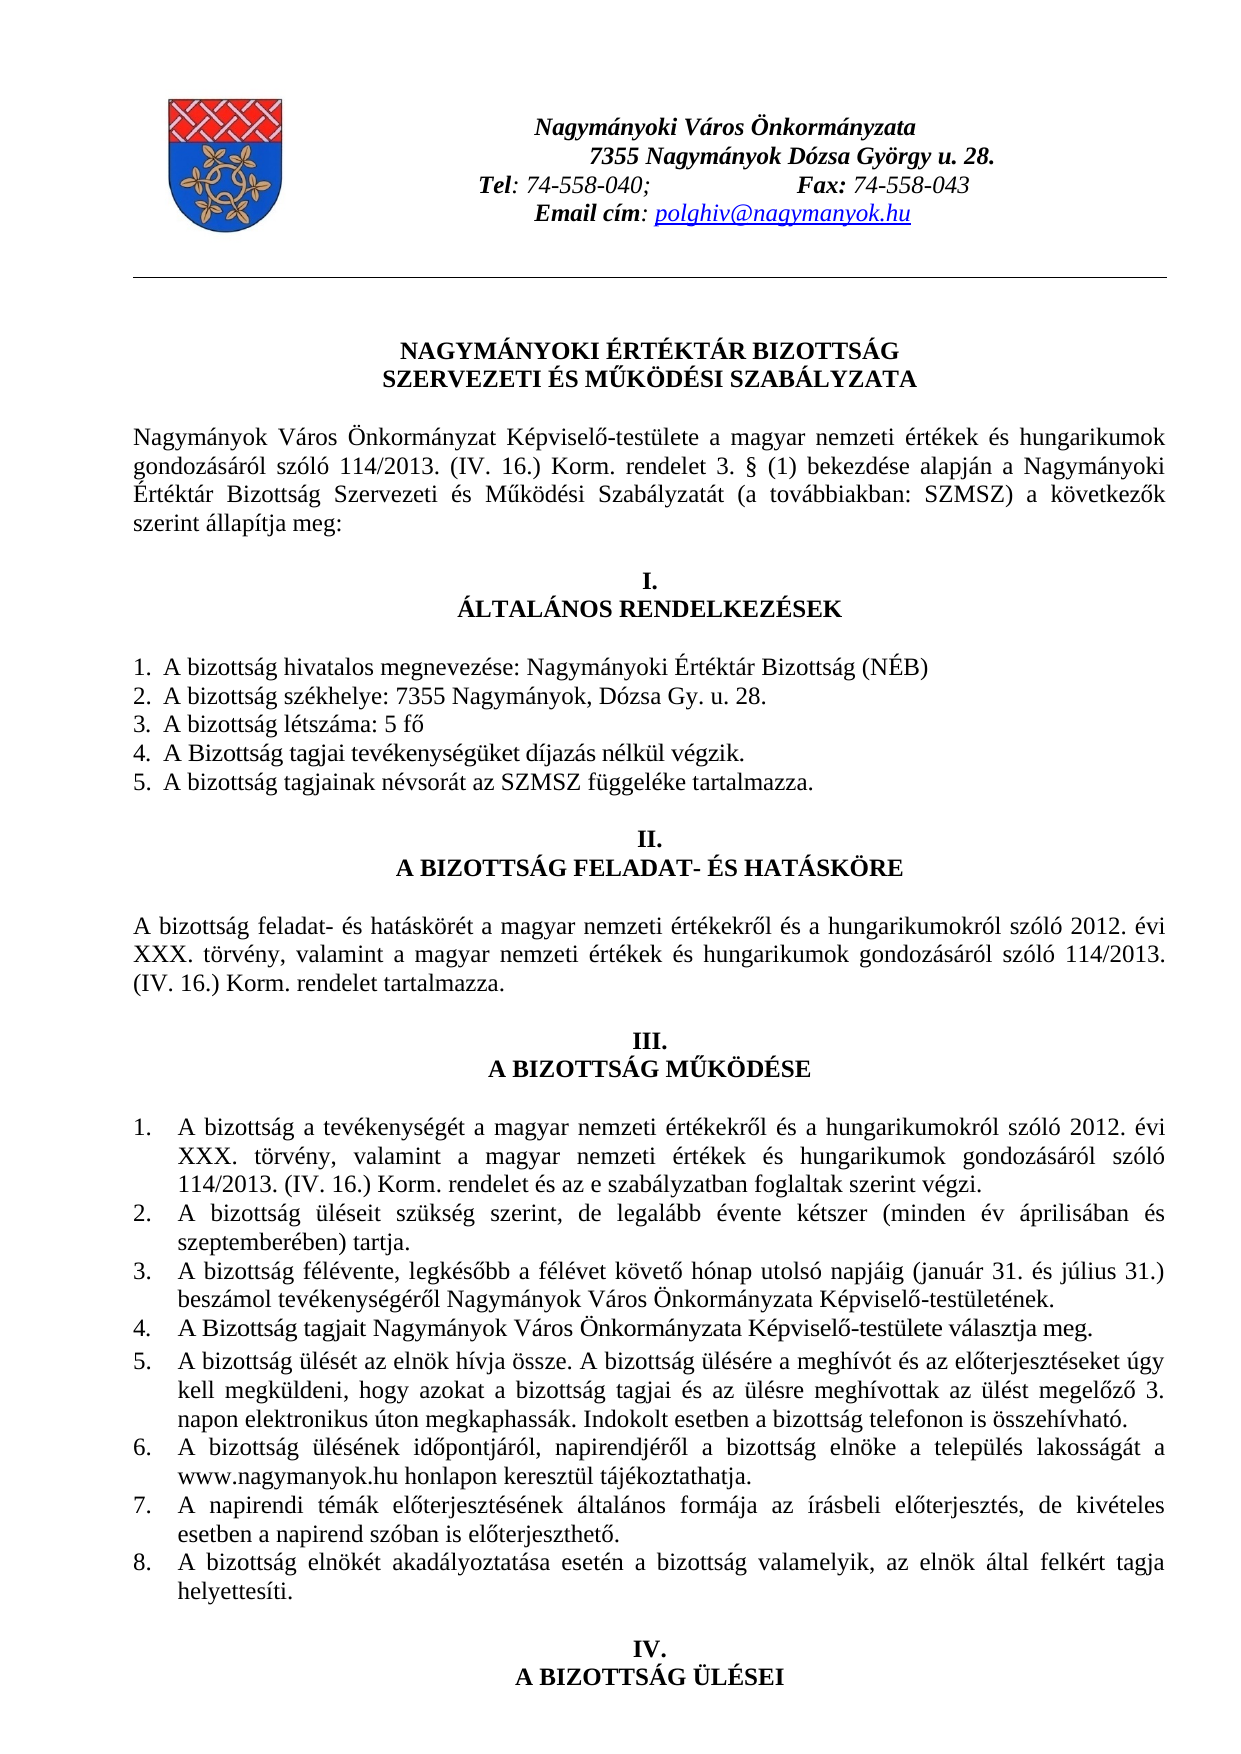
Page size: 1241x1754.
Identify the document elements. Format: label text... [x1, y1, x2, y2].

text A bizottság feladat- és hatáskörét a magyar nemzeti értékekről és a hungarikumokról szóló 2012. évi XXX. törvény, valamint a magyar nemzeti értékek és hungarikumok gondozásáról szóló 114/2013. (IV. 16.) Korm. rendelet tartalmazza. [133, 911, 1167, 997]
list A bizottság hivatalos megnevezése: Nagymányoki Értéktár Bizottság (NÉB) [133, 652, 1167, 681]
list A Bizottság tagjai tevékenységüket díjazás nélkül végzik. [133, 738, 1167, 767]
text III. A BIZOTTSÁG MŰKÖDÉSE [133, 1026, 1167, 1083]
list A Bizottság tagjait Nagymányok Város Önkormányzata Képviselő-testülete választja meg. [133, 1313, 1167, 1342]
list A bizottság ülésének időpontjáról, napirendjéről a bizottság elnöke a település lakosságát a www.nagymanyok.hu honlapon keresztül tájékoztathatja. [133, 1432, 1167, 1490]
text Nagymányoki Város Önkormányzata [323, 112, 1167, 141]
list A bizottság székhelye: 7355 Nagymányok, Dózsa Gy. u. 28. [133, 681, 1167, 709]
text Nagymányok Város Önkormányzat Képviselő-testülete a magyar nemzeti értékek és hungarikumok gondozásáról szóló 114/2013. (IV. 16.) Korm. rendelet 3. § (1) bekezdése alapján a Nagymányoki Értéktár Bizottság Szervezeti és Működési Szabályzatát (a továbbiakban: SZMSZ) a következők szerint állapítja meg: [133, 422, 1167, 537]
text II. A BIZOTTSÁG FELADAT- ÉS HATÁSKÖRE [133, 824, 1167, 882]
picture [132, 78, 323, 248]
list A bizottság elnökét akadályoztatása esetén a bizottság valamelyik, az elnök által felkért tagja helyettesíti. [133, 1547, 1167, 1605]
list A bizottság félévente, legkésőbb a félévet követő hónap utolsó napjáig (január 31. és július 31.) beszámol tevékenységéről Nagymányok Város Önkormányzata Képviselő-testületének. [133, 1256, 1167, 1313]
text SZERVEZETI ÉS MŰKÖDÉSI SZABÁLYZATA [133, 364, 1167, 393]
text Email cím: polghiv@nagymanyok.hu [428, 198, 1167, 227]
text NAGYMÁNYOKI ÉRTÉKTÁR BIZOTTSÁG [133, 336, 1167, 364]
list A bizottság létszáma: 5 fő [133, 709, 1167, 738]
list A bizottság üléseit szükség szerint, de legalább évente kétszer (minden év áprilisában és szeptemberében) tartja. [133, 1198, 1167, 1256]
list A bizottság ülését az elnök hívja össze. A bizottság ülésére a meghívót és az előterjesztéseket úgy kell megküldeni, hogy azokat a bizottság tagjai és az ülésre meghívottak az ülést megelőző 3. napon elektronikus úton megkaphassák. Indokolt esetben a bizottság telefonon is összehívható. [133, 1346, 1167, 1432]
text 7355 Nagymányok Dózsa György u. 28. [323, 141, 1167, 170]
list A bizottság a tevékenységét a magyar nemzeti értékekről és a hungarikumokról szóló 2012. évi XXX. törvény, valamint a magyar nemzeti értékek és hungarikumok gondozásáról szóló 114/2013. (IV. 16.) Korm. rendelet és az e szabályzatban foglaltak szerint végzi. [133, 1112, 1167, 1198]
list A bizottság tagjainak névsorát az SZMSZ függeléke tartalmazza. [133, 767, 1167, 796]
text IV. A BIZOTTSÁG ÜLÉSEI [133, 1634, 1167, 1691]
text I. ÁLTALÁNOS RENDELKEZÉSEK [133, 566, 1167, 623]
text Tel: 74-558-040; Fax: 74-558-043 [323, 170, 1167, 198]
list A napirendi témák előterjesztésének általános formája az írásbeli előterjesztés, de kivételes esetben a napirend szóban is előterjeszthető. [133, 1490, 1167, 1547]
